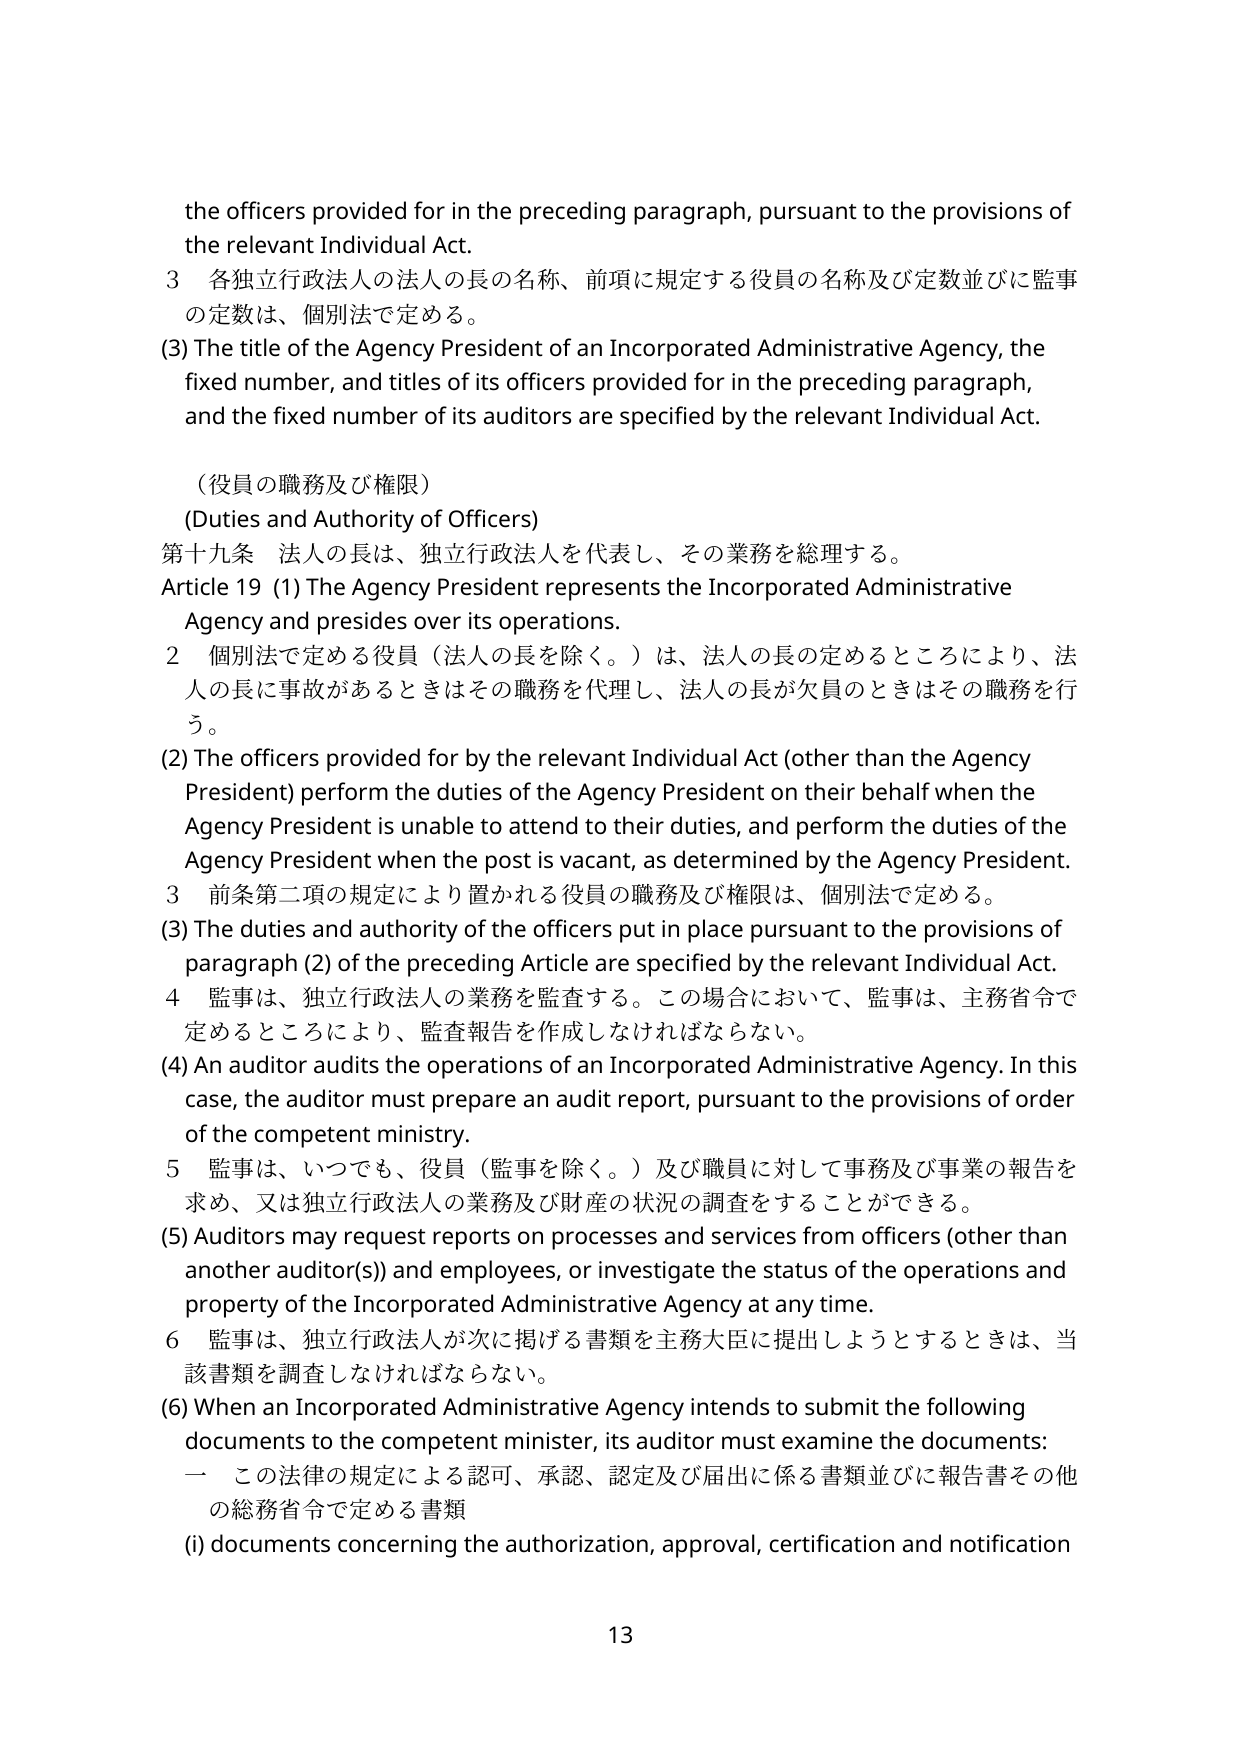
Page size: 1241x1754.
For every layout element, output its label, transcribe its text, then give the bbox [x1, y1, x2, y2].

text (2) The officers provided for by the relevant Individual Act (other than the Agency President) perform the duties of the Agency President on their behalf when the Agency President is unable to attend to their duties, and perform the duties of the Agency President when the post is vacant, as determined by the Agency President. [161, 740, 1079, 877]
text ５ 監事は、いつでも、役員（監事を除く。）及び職員に対して事務及び事業の報告を求め、又は独立行政法人の業務及び財産の状況の調査をすることができる。 [161, 1150, 1079, 1219]
text ２ 個別法で定める役員（法人の長を除く。）は、法人の長の定めるところにより、法人の長に事故があるときはその職務を代理し、法人の長が欠員のときはその職務を行う。 [161, 638, 1079, 740]
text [161, 194, 1079, 262]
text Article 19 (1) The Agency President represents the Incorporated Administrative Agency and presides over its operations. [161, 569, 1079, 638]
text (6) When an Incorporated Administrative Agency intends to submit the following documents to the competent minister, its auditor must examine the documents: [161, 1389, 1079, 1458]
text ３ 前条第二項の規定により置かれる役員の職務及び権限は、個別法で定める。 [161, 877, 1079, 911]
text (3) The title of the Agency President of an Incorporated Administrative Agency, the fixed number, and titles of its officers provided for in the preceding paragraph, and the fixed number of its auditors are specified by the relevant Individual Act. [161, 330, 1079, 433]
text （役員の職務及び権限） [184, 467, 1079, 501]
text ４ 監事は、独立行政法人の業務を監査する。この場合において、監事は、主務省令で定めるところにより、監査報告を作成しなければならない。 [161, 979, 1079, 1048]
text 一 この法律の規定による認可、承認、認定及び届出に係る書類並びに報告書その他の総務省令で定める書類 [184, 1458, 1079, 1526]
text ６ 監事は、独立行政法人が次に掲げる書類を主務大臣に提出しようとするときは、当該書類を調査しなければならない。 [161, 1321, 1079, 1389]
text 第十九条 法人の長は、独立行政法人を代表し、その業務を総理する。 [161, 535, 1079, 569]
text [184, 1526, 1079, 1560]
text (Duties and Authority of Officers) [184, 501, 1079, 535]
text (3) The duties and authority of the officers put in place pursuant to the provisions of paragraph (2) of the preceding Article are specified by the relevant Individual Act. [161, 911, 1079, 979]
text (5) Auditors may request reports on processes and services from officers (other than another auditor(s)) and employees, or investigate the status of the operations and property of the Incorporated Administrative Agency at any time. [161, 1219, 1079, 1321]
text (4) An auditor audits the operations of an Incorporated Administrative Agency. In this case, the auditor must prepare an audit report, pursuant to the provisions of order of the competent ministry. [161, 1048, 1079, 1150]
text ３ 各独立行政法人の法人の長の名称、前項に規定する役員の名称及び定数並びに監事の定数は、個別法で定める。 [161, 262, 1079, 330]
